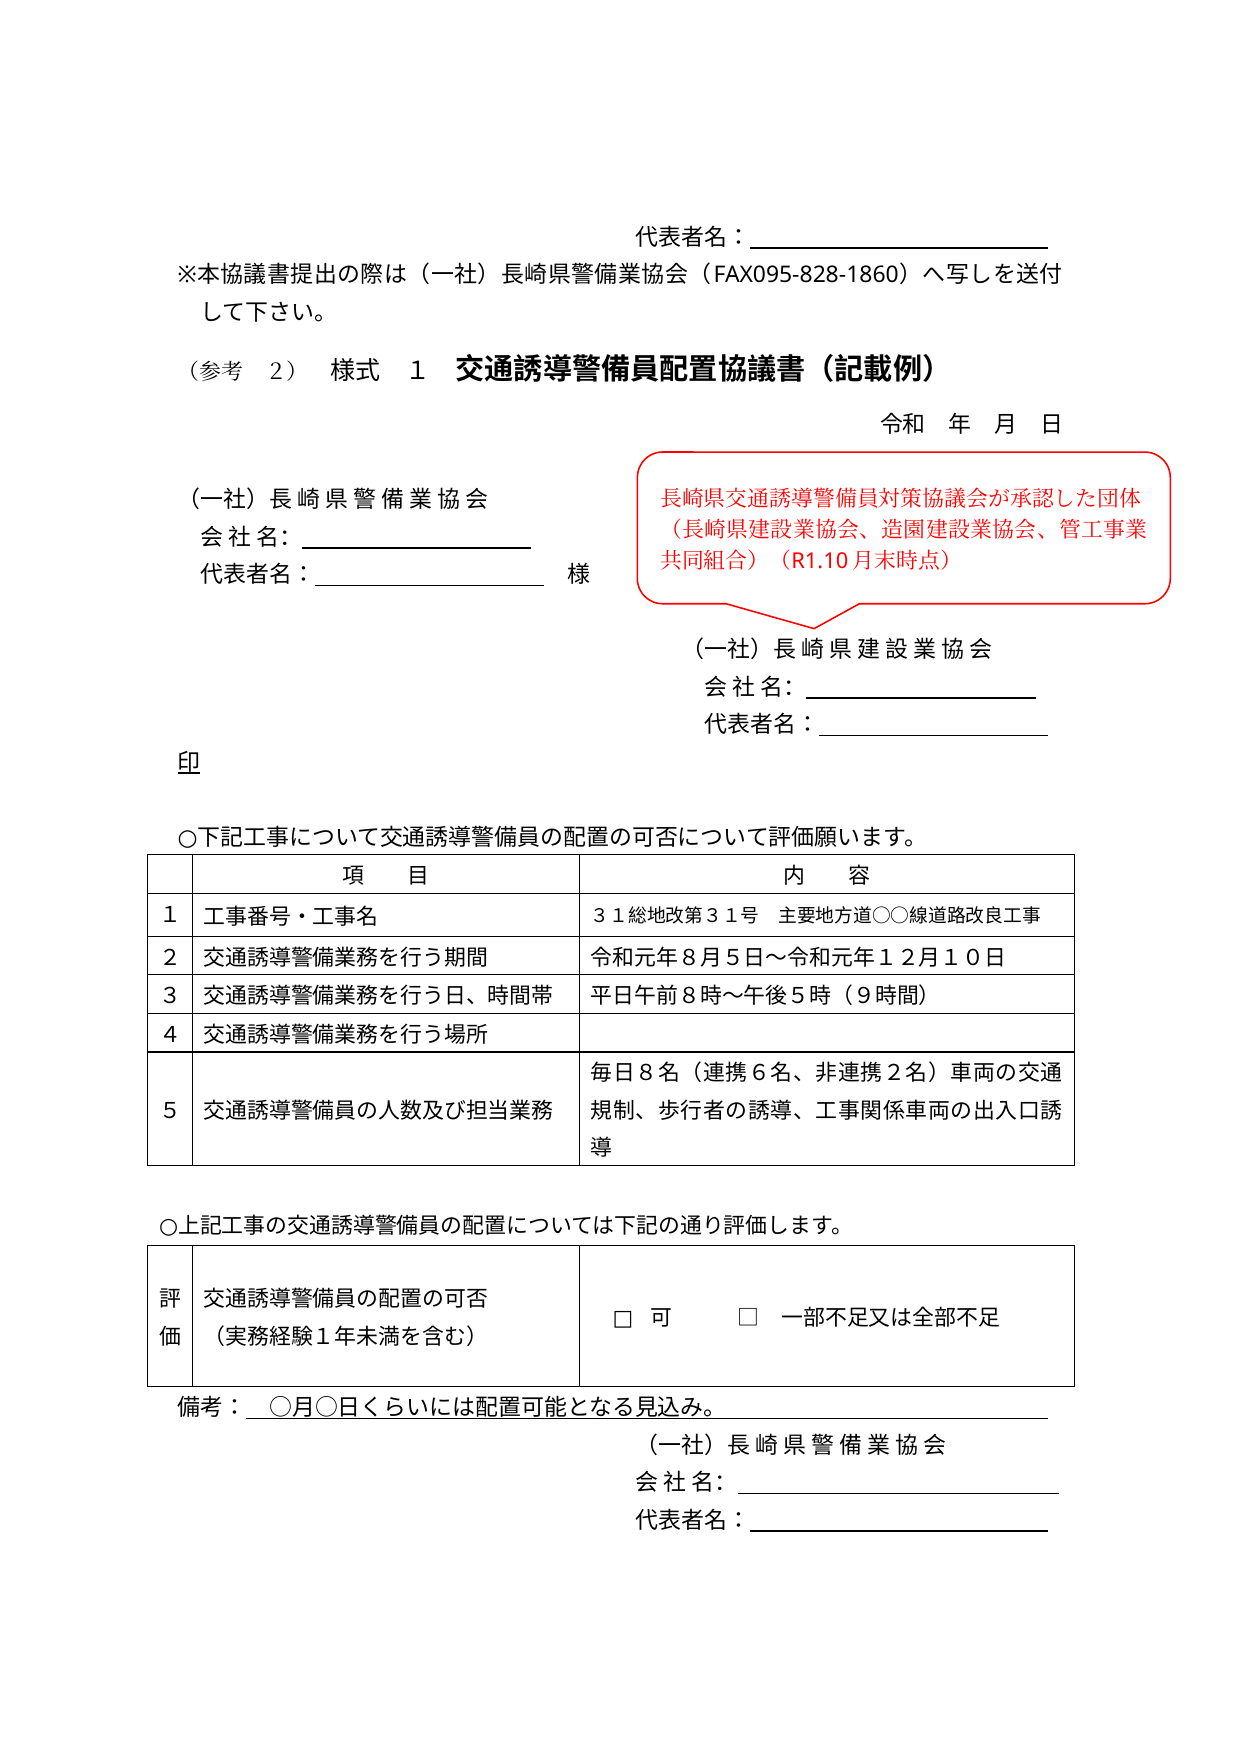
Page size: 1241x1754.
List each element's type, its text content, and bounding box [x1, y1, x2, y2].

text 会 社 名： [177, 517, 636, 554]
text 会 社 名： [177, 1462, 1063, 1499]
text （一社）長 崎 県 警 備 業 協 会 [177, 1424, 1063, 1462]
table_header 内 容 [580, 855, 1074, 893]
table_cell 交通誘導警備業務を行う場所 [193, 1014, 579, 1051]
text （一社）長 崎 県 警 備 業 協 会 [639, 479, 1063, 517]
table_cell ３ [148, 975, 192, 1013]
table_cell ５ [148, 1053, 192, 1165]
table_cell 工事番号・工事名 [193, 894, 579, 936]
text 会 社 名： [177, 667, 1063, 704]
text 代表者名： 様 [177, 554, 639, 592]
table_cell 交通誘導警備業務を行う日、時間帯 [193, 975, 579, 1013]
table_cell ３１総地改第３１号 主要地方道○○線道路改良工事 [580, 894, 1074, 936]
text （一社）長 崎 県 建 設 業 協 会 [177, 629, 1063, 667]
table_cell 毎日８名（連携６名、非連携２名）車両の交通規制、歩行者の誘導、工事関係車両の出入口誘導 [580, 1053, 1074, 1165]
table_header [148, 855, 192, 893]
table_cell 令和元年８月５日～令和元年１２月１０日 [580, 937, 1074, 974]
table_cell 交通誘導警備員の配置の可否 （実務経験１年未満を含む） [193, 1246, 579, 1386]
text 令和 年 月 日 [177, 404, 1063, 442]
table_cell 可 □ 一部不足又は全部不足 [580, 1246, 1074, 1386]
text 備考： ○月○日くらいには配置可能となる見込み。 [177, 1387, 1063, 1424]
table_header 項 目 [193, 855, 579, 893]
table_cell [580, 1014, 1074, 1051]
table_cell １ [148, 894, 192, 936]
text 会 社 名： [639, 517, 1063, 554]
table_cell 評価 [148, 1246, 192, 1386]
text 代表者名： 印 [177, 1499, 1063, 1537]
table_cell 交通誘導警備員の人数及び担当業務 [193, 1053, 579, 1165]
text ※本協議書提出の際は（一社）長崎県警備業協会（FAX095-828-1860）へ写しを送付して下さい。 [177, 254, 1063, 329]
text （一社）長 崎 県 警 備 業 協 会 [177, 479, 636, 517]
table_cell ２ [148, 937, 192, 974]
text 代表者名： [177, 217, 1063, 254]
table_cell ○上記工事の交通誘導警備員の配置については下記の通り評価します。 [148, 1166, 1074, 1245]
text 代表者名： 印 [177, 704, 1063, 779]
table_cell 平日午前８時～午後５時（９時間） [580, 975, 1074, 1013]
text ○下記工事について交通誘導警備員の配置の可否について評価願います。 [177, 817, 1063, 854]
text （参考 ２） 様式 １ 交通誘導警備員配置協議書（記載例） [177, 329, 1063, 404]
table_cell 交通誘導警備業務を行う期間 [193, 937, 579, 974]
text 代表者名： 様 [639, 554, 1063, 592]
table_cell ４ [148, 1014, 192, 1051]
